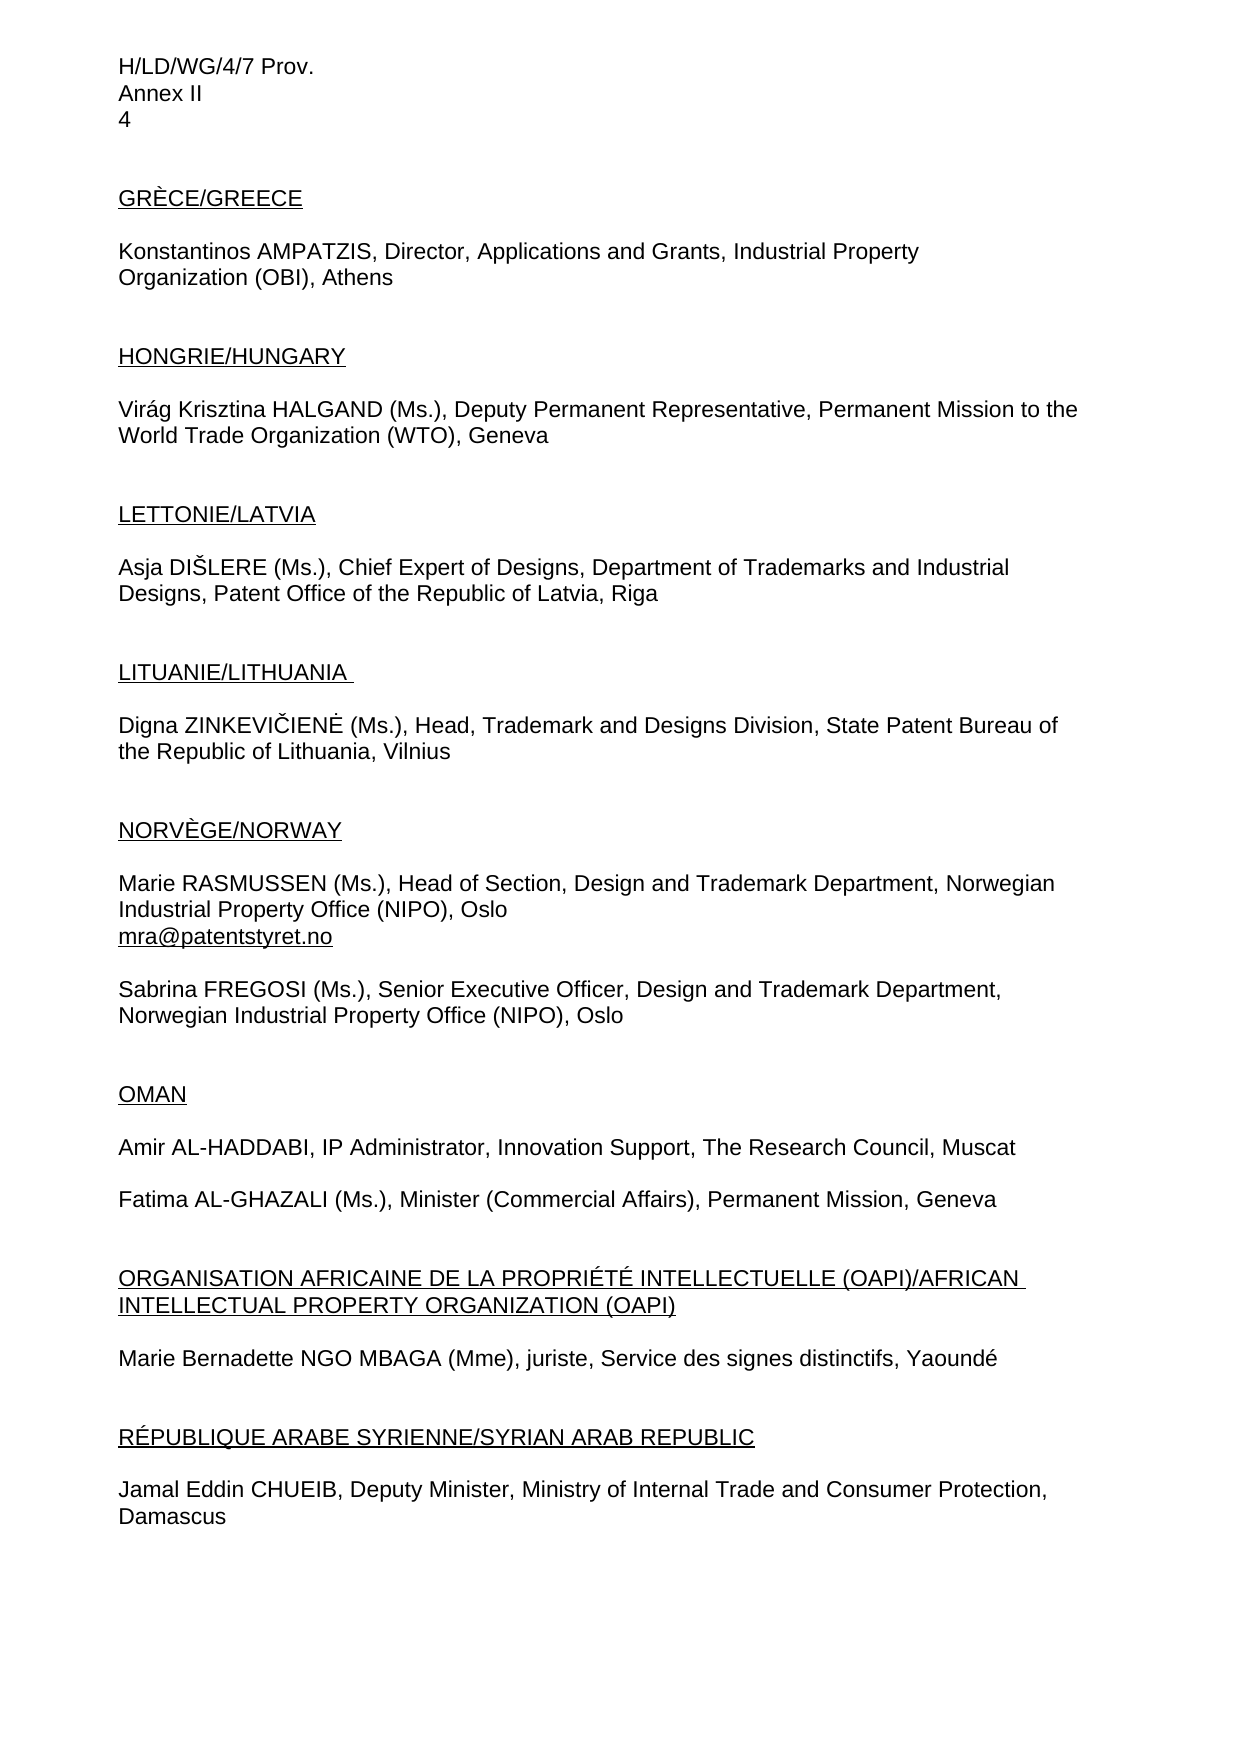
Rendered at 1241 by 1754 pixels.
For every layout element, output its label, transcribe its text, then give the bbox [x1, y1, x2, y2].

text Marie Bernadette NGO MBAGA (Mme), juriste, Service des signes distinctifs, Yaoundé [118, 1344, 1092, 1371]
text Marie RASMUSSEN (Ms.), Head of Section, Design and Trademark Department, Norwegian Industrial Property Office (NIPO), Oslo [118, 870, 1092, 923]
text Sabrina FREGOSI (Ms.), Senior Executive Officer, Design and Trademark Department, Norwegian Industrial Property Office (NIPO), Oslo [118, 976, 1092, 1028]
text HONGRIE/HUNGARY [118, 343, 1092, 369]
text OMAN [118, 1081, 1092, 1107]
text Amir AL-HADDABI, IP Administrator, Innovation Support, The Research Council, Muscat [118, 1134, 1092, 1160]
text LETTONIE/LATVIA [118, 501, 1092, 527]
text Digna ZINKEVIČIENĖ (Ms.), Head, Trademark and Designs Division, State Patent Bureau of the Republic of Lithuania, Vilnius [118, 712, 1092, 765]
text Asja DIŠLERE (Ms.), Chief Expert of Designs, Department of Trademarks and Industrial Designs, Patent Office of the Republic of Latvia, Riga [118, 554, 1092, 607]
text LITUANIE/LITHUANIA [118, 659, 1092, 686]
text Fatima AL-GHAZALI (Ms.), Minister (Commercial Affairs), Permanent Mission, Geneva [118, 1186, 1092, 1213]
text NORVÈGE/NORWAY [118, 817, 1092, 844]
text Jamal Eddin CHUEIB, Deputy Minister, Ministry of Internal Trade and Consumer Protection, Damascus [118, 1476, 1092, 1529]
text ORGANISATION AFRICAINE DE LA PROPRIÉTÉ INTELLECTUELLE (OAPI)/AFRICAN INTELLECTUAL PROPERTY ORGANIZATION (OAPI) [118, 1265, 1092, 1318]
text RÉPUBLIQUE ARABE SYRIENNE/SYRIAN ARAB REPUBLIC [118, 1423, 1092, 1450]
text mra@patentstyret.no [118, 923, 1092, 949]
text Konstantinos AMPATZIS, Director, Applications and Grants, Industrial Property Organization (OBI), Athens [118, 238, 1092, 290]
text Virág Krisztina HALGAND (Ms.), Deputy Permanent Representative, Permanent Mission to the World Trade Organization (WTO), Geneva [118, 396, 1092, 448]
text GRÈCE/GREECE [118, 185, 1092, 211]
